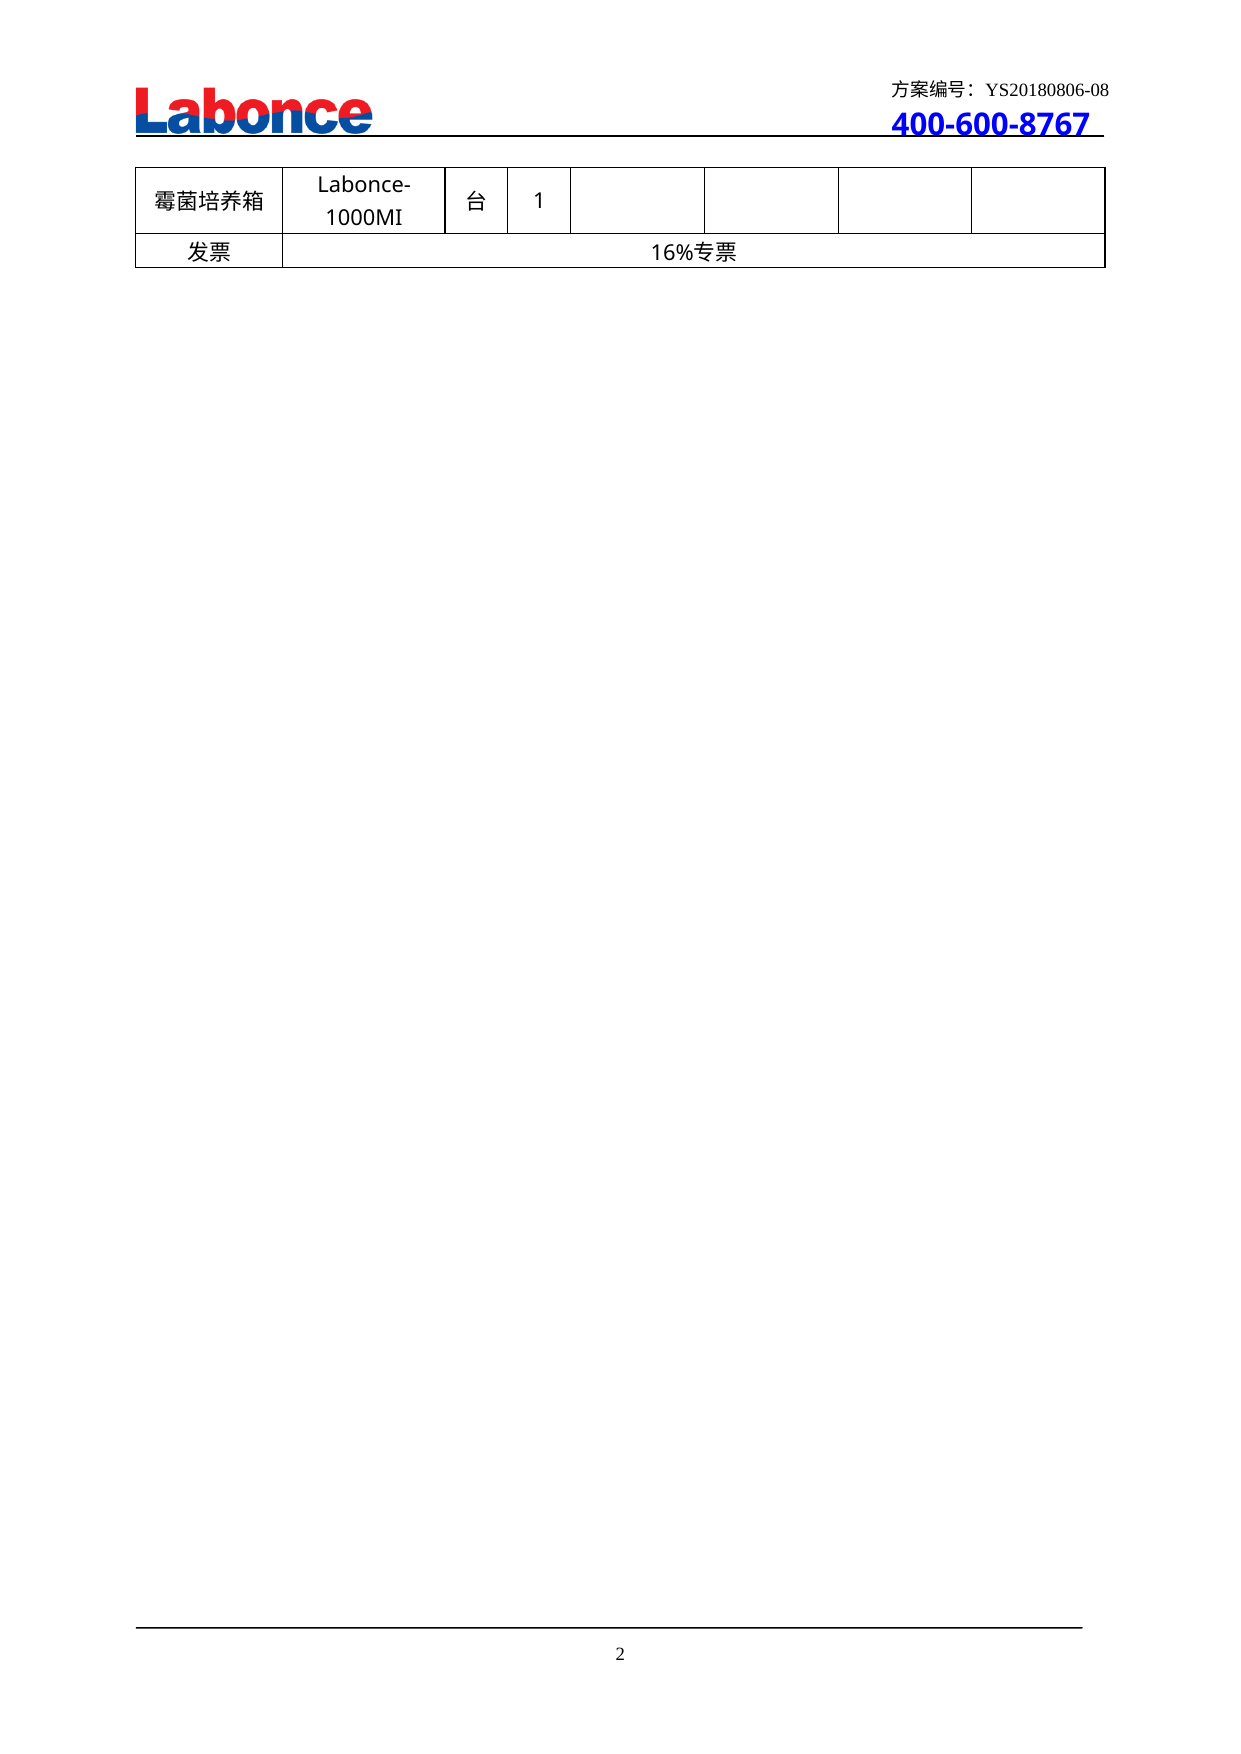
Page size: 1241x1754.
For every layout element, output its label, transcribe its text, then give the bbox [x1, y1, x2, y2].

table_cell [839, 168, 971, 233]
table_cell Labonce-1000MI [283, 168, 444, 233]
table_cell [972, 168, 1104, 233]
table_cell 发票 [136, 234, 282, 267]
table_cell 16%专票 [283, 234, 1104, 267]
table_cell 1 [508, 168, 570, 233]
table_cell 台 [446, 168, 507, 233]
table_cell [705, 168, 838, 233]
table_cell 霉菌培养箱 [136, 168, 282, 233]
table_cell [571, 168, 704, 233]
picture [135, 82, 380, 134]
